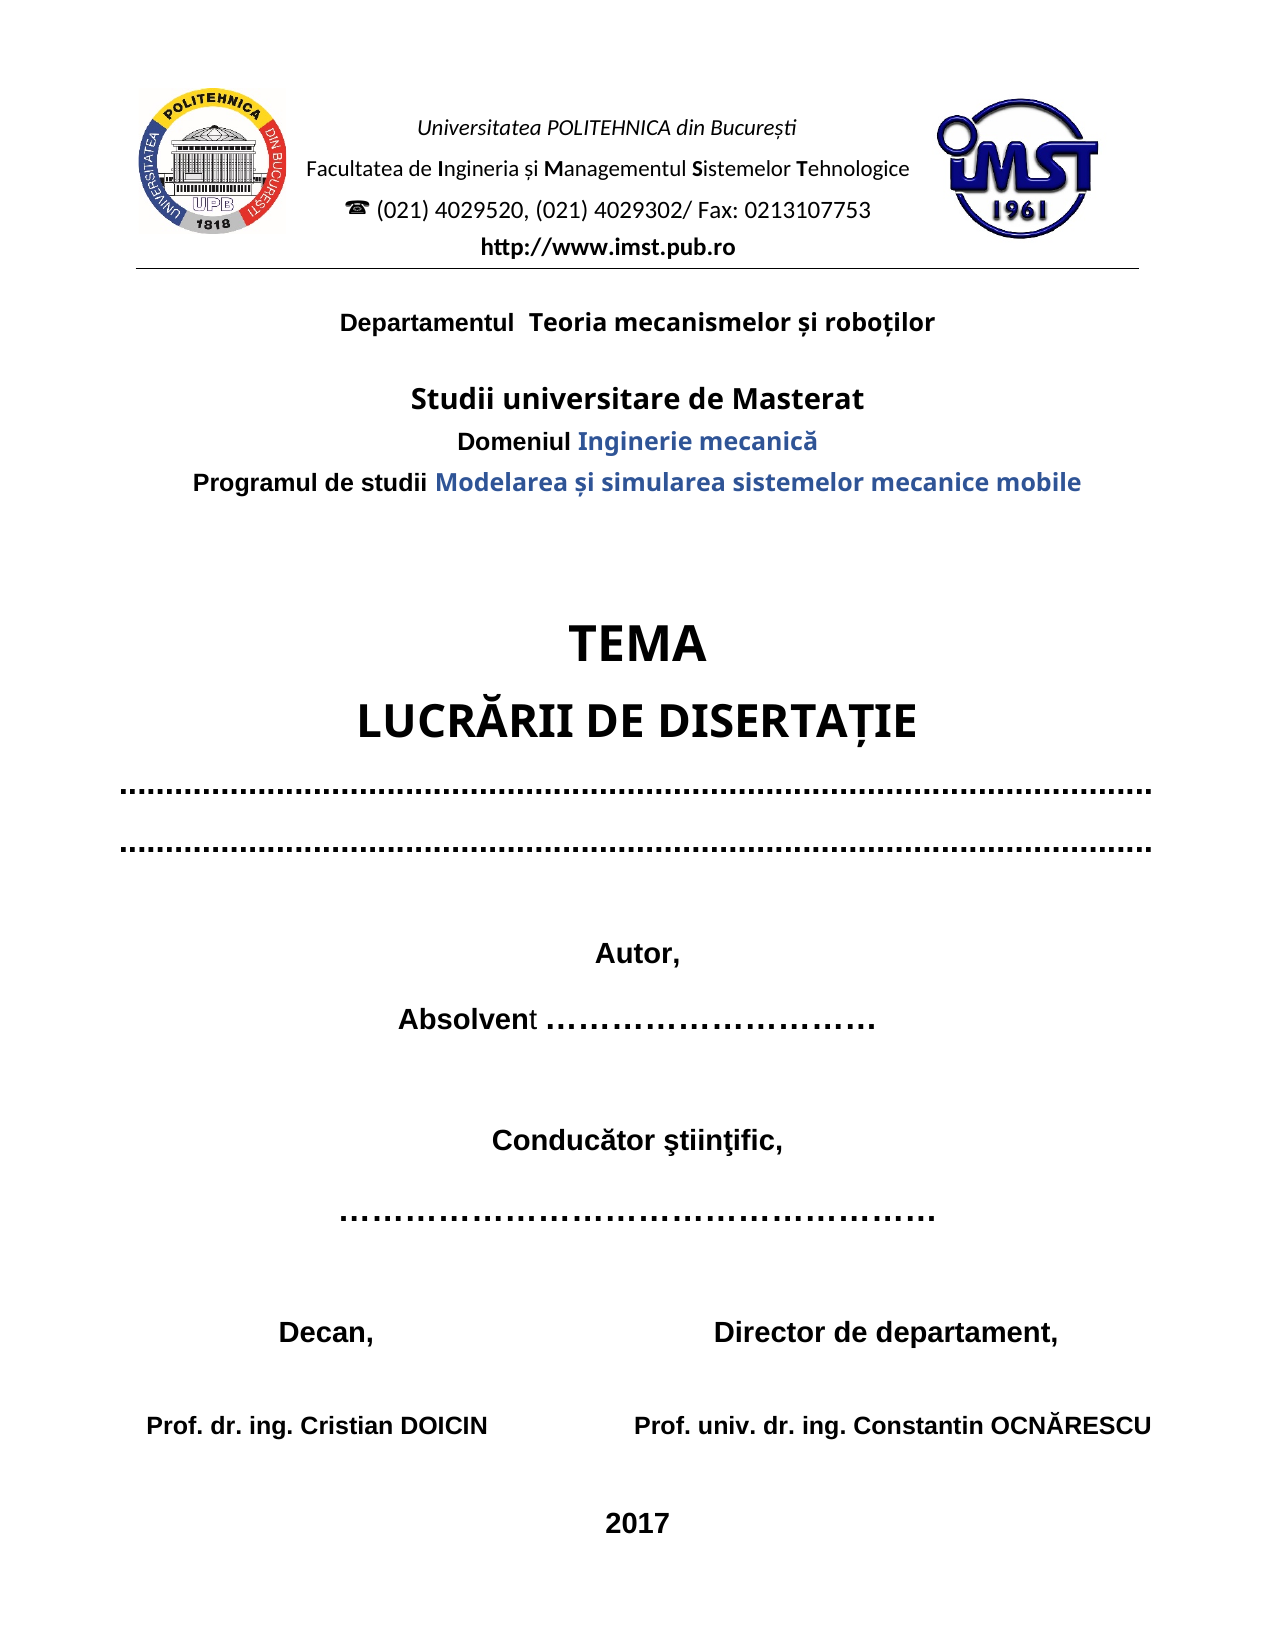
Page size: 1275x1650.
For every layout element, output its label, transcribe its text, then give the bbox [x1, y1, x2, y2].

text LUCRĂRII DE DISERTAȚIE [118, 688, 1156, 751]
text Programul de studii Modelarea şi simularea sistemelor mecanice mobile [118, 464, 1156, 498]
text Conducător ştiinţific, [118, 1123, 1156, 1157]
text Prof. dr. ing. Cristian DOICIN Prof. univ. dr. ing. Constantin OCNĂRESCU [118, 1411, 1156, 1439]
text Studii universitare de Masterat [118, 378, 1156, 418]
table_header Universitatea POLITEHNICA din Bucureşti Facultatea de Ingineria şi Managementul Sistemelor Tehnologice (021) 4029520, (021) 4029302/ Fax: 0213107753 http://www.imst.pub.ro [298, 89, 918, 268]
text Absolvent ………………………… [118, 998, 1156, 1037]
table_header [136, 89, 298, 268]
text Departamentul Teoria mecanismelor și roboților [118, 304, 1156, 338]
text Autor, [118, 936, 1156, 969]
text Domeniul Inginerie mecanică [118, 424, 1156, 458]
picture [921, 89, 1115, 251]
text ……………………………………………… [118, 1190, 1156, 1228]
table_header [918, 89, 1139, 268]
text TEMA [118, 608, 1156, 676]
picture [138, 88, 287, 234]
text ................................................................................................................................................................................................................................ [118, 763, 1156, 859]
text Decan, Director de departament, [118, 1315, 1156, 1348]
text 2017 [118, 1506, 1156, 1540]
